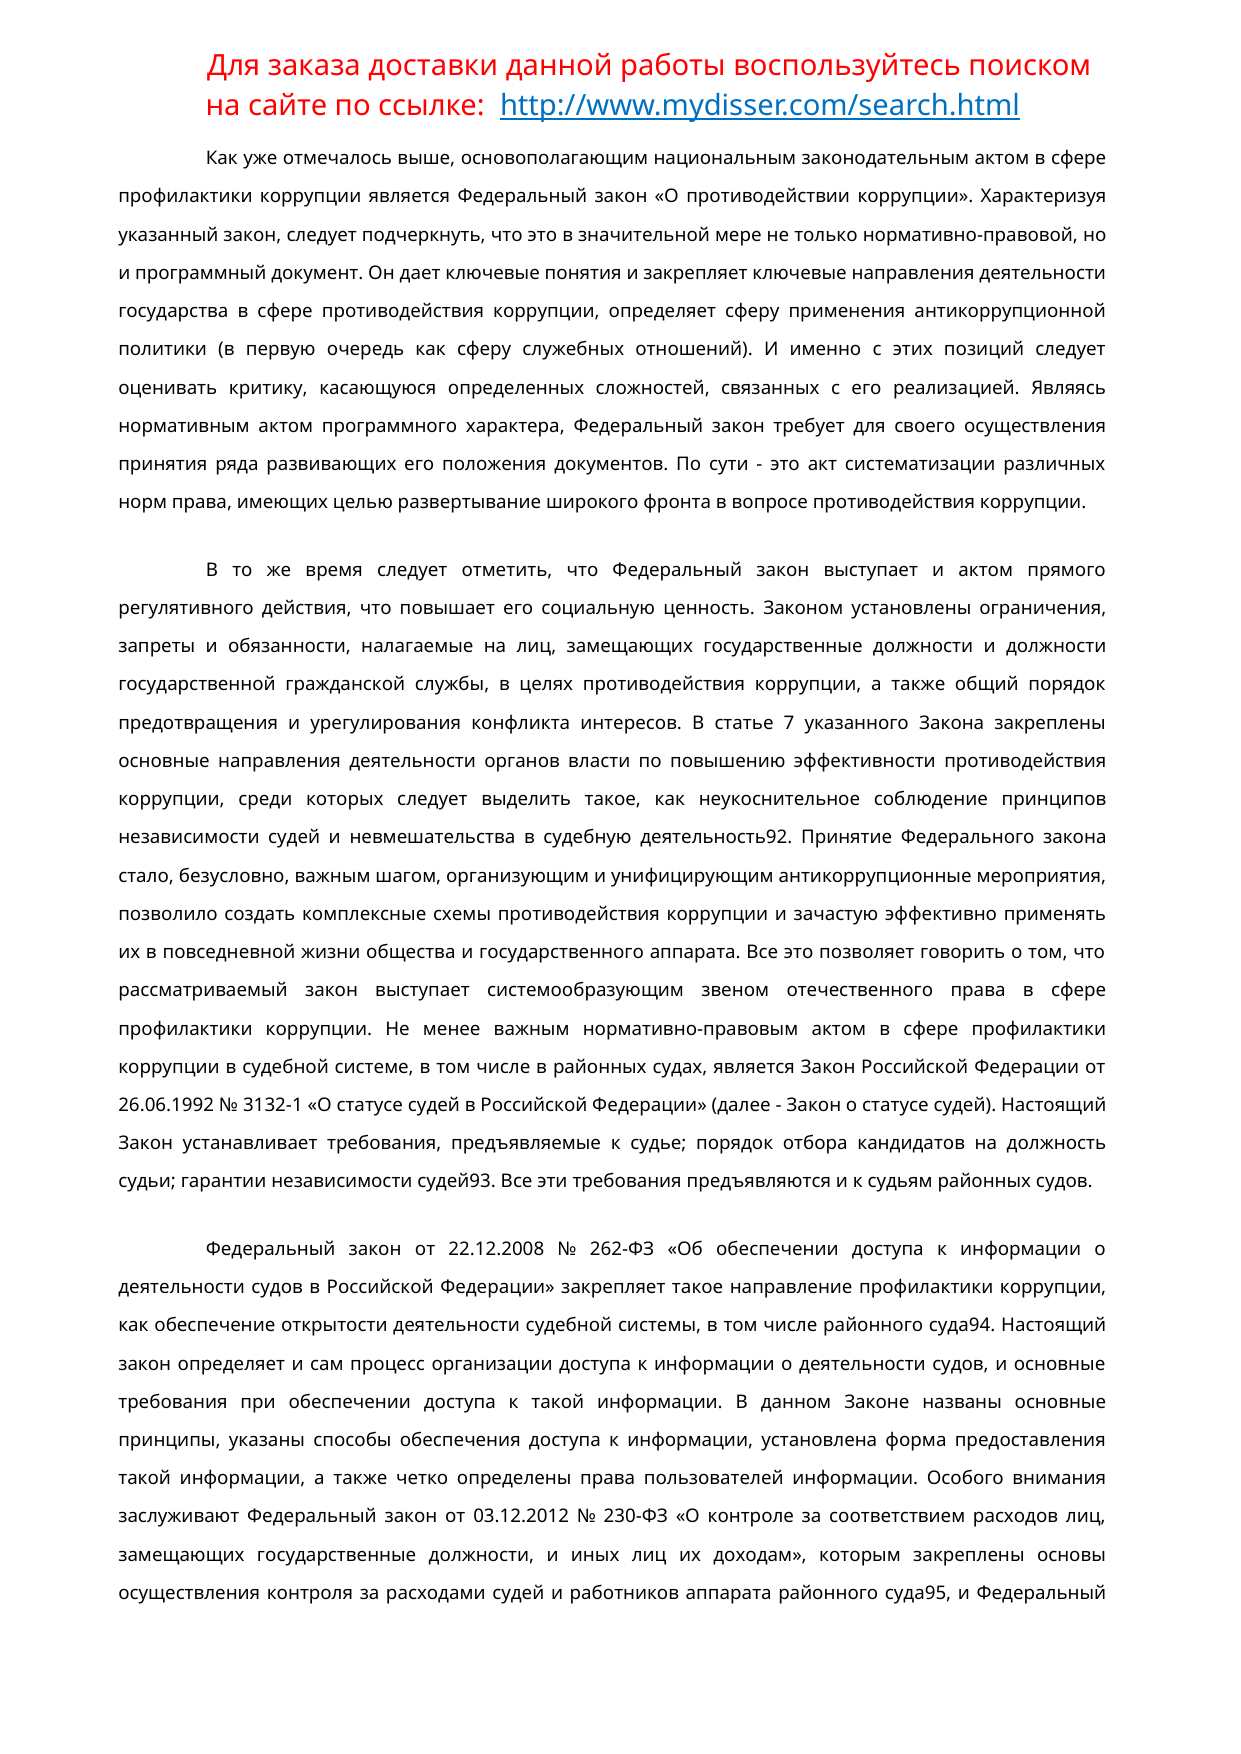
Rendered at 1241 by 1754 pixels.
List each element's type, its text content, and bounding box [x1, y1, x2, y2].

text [118, 1235, 1107, 1605]
text В то же время следует отметить, что Федеральный закон выступает и актом прямого регулятивного действия, что повышает его социальную ценность. Законом установлены ограничения, запреты и обязанности, налагаемые на лиц, замещающих государственные должности и должности государственной гражданской службы, в целях противодействия коррупции, а также общий порядок предотвращения и урегулирования конфликта интересов. В статье 7 указанного Закона закреплены основные направления деятельности органов власти по повышению эффективности противодействия коррупции, среди которых следует выделить такое, как неукоснительное соблюдение принципов независимости судей и невмешательства в судебную деятельность92. Принятие Федерального закона стало, безусловно, важным шагом, организующим и унифицирующим антикоррупционные мероприятия, позволило создать комплексные схемы противодействия коррупции и зачастую эффективно применять их в повседневной жизни общества и государственного аппарата. Все это позволяет говорить о том, что рассматриваемый закон выступает системообразующим звеном отечественного права в сфере профилактики коррупции. Не менее важным нормативно-правовым актом в сфере профилактики коррупции в судебной системе, в том числе в районных судах, является Закон Российской Федерации от 26.06.1992 № 3132-1 «О статусе судей в Российской Федерации» (далее - Закон о статусе судей). Настоящий Закон устанавливает требования, предъявляемые к судье; порядок отбора кандидатов на должность судьи; гарантии независимости судей93. Все эти требования предъявляются и к судьям районных судов. [118, 556, 1107, 1193]
text Как уже отмечалось выше, основополагающим национальным законодательным актом в сфере профилактики коррупции является Федеральный закон «О противодействии коррупции». Характеризуя указанный закон, следует подчеркнуть, что это в значительной мере не только нормативно-правовой, но и программный документ. Он дает ключевые понятия и закрепляет ключевые направления деятельности государства в сфере противодействия коррупции, определяет сферу применения антикоррупционной политики (в первую очередь как сферу служебных отношений). И именно с этих позиций следует оценивать критику, касающуюся определенных сложностей, связанных с его реализацией. Являясь нормативным актом программного характера, Федеральный закон требует для своего осуществления принятия ряда развивающих его положения документов. По сути - это акт систематизации различных норм права, имеющих целью развертывание широкого фронта в вопросе противодействия коррупции. [118, 144, 1107, 514]
